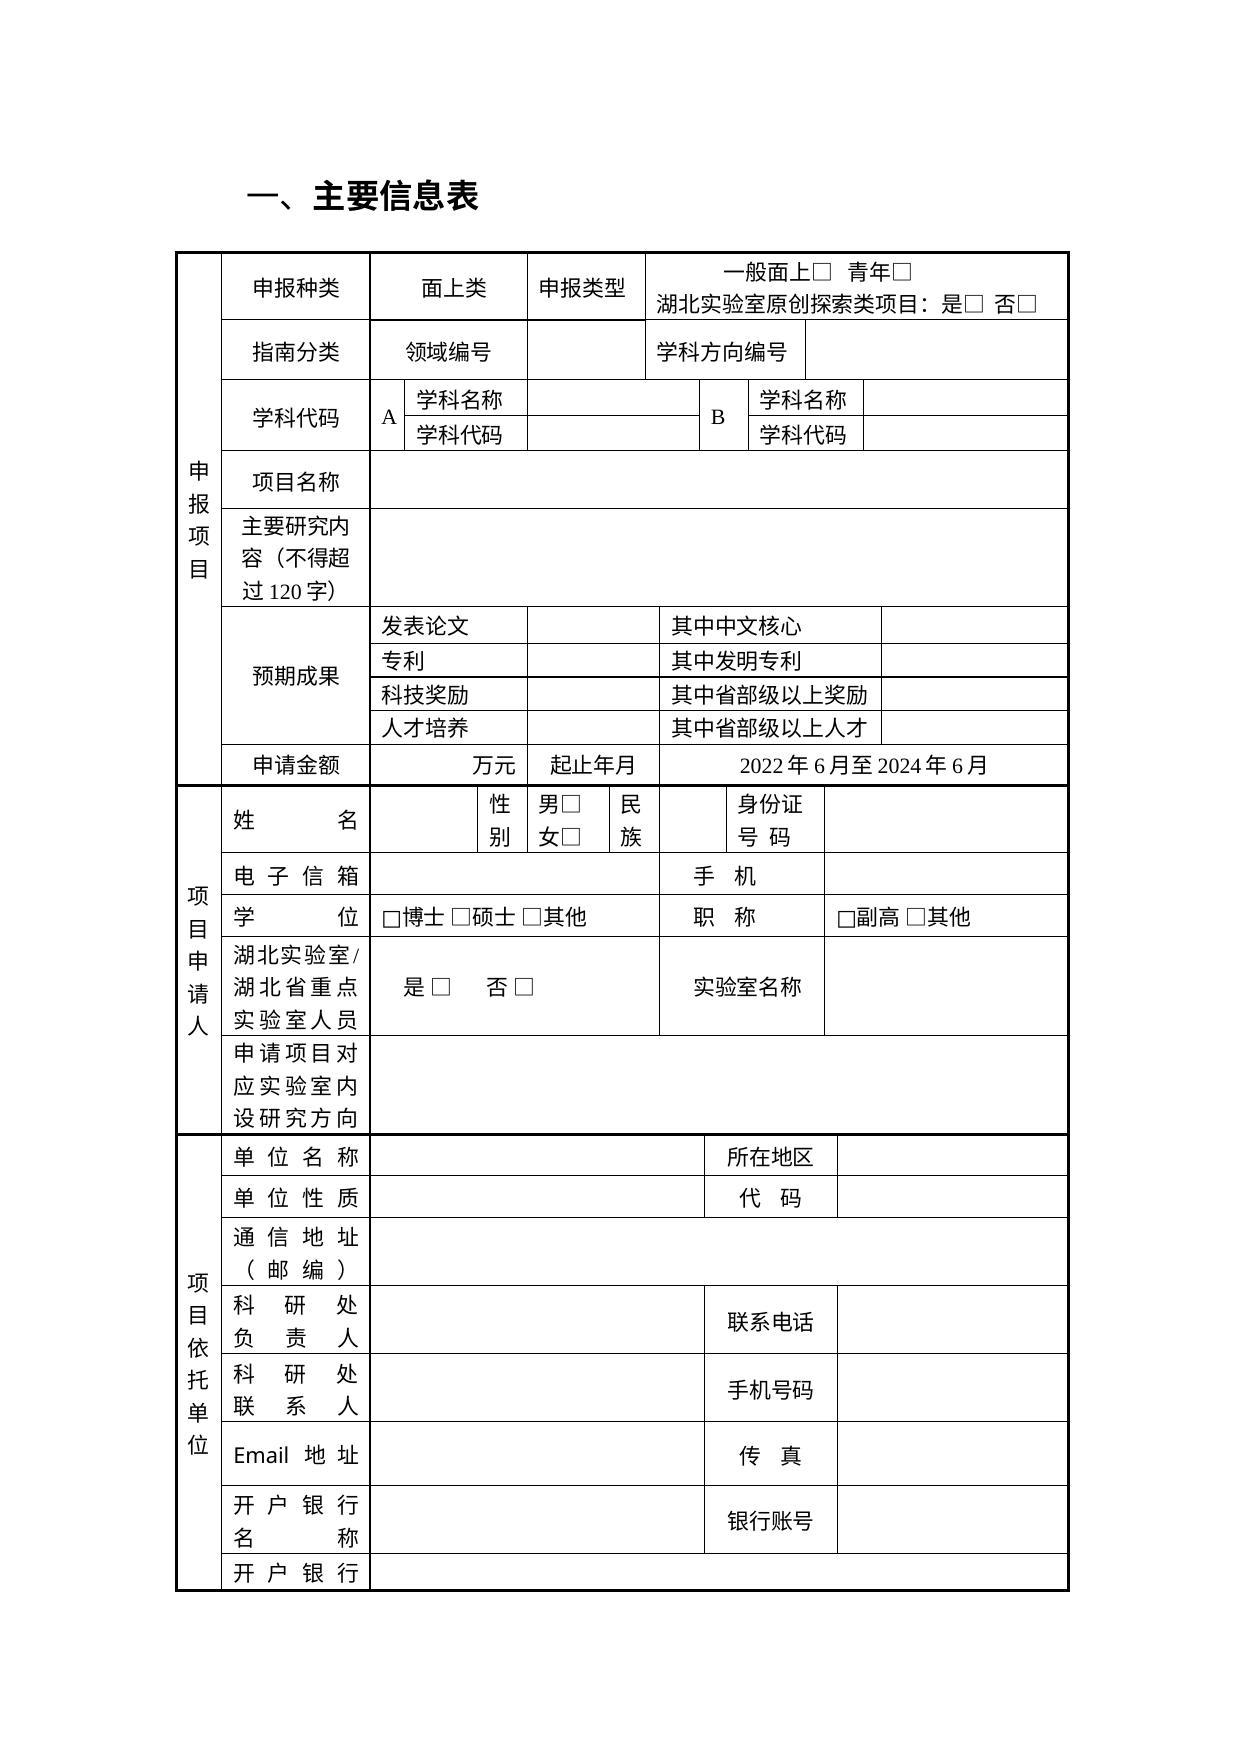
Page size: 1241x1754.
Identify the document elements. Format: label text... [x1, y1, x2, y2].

table_cell 学科方向编号 [646, 320, 805, 379]
table_cell 开户银行地址 [222, 1554, 369, 1589]
table_cell 2022年6月至2024年6月 [660, 745, 1067, 783]
table_cell [838, 1176, 1067, 1217]
table_cell 传 真 [705, 1422, 837, 1484]
table_cell 银行账号 [705, 1486, 837, 1553]
table_header 一般面上□ 青年□ 湖北实验室原创探索类项目：是□ 否□ [646, 254, 1067, 319]
table_cell 科 研 处 负责人 [222, 1286, 369, 1353]
table_cell [864, 416, 1067, 450]
table_cell [882, 644, 1067, 676]
table_cell 其中省部级以上奖励 [660, 678, 881, 710]
table_cell [371, 1486, 704, 1553]
table_cell 主要研究内容（不得超过120字） [222, 509, 369, 606]
table_cell 通信地址 （邮编） [222, 1218, 369, 1285]
table_cell B [700, 380, 748, 450]
table_cell 其中发明专利 [660, 644, 881, 676]
table_cell 学科名称 [749, 380, 863, 415]
table_cell [825, 787, 1067, 852]
table_cell [882, 711, 1067, 743]
table_cell 万元 [371, 745, 527, 783]
table_cell 起止年月 [528, 745, 659, 783]
table_cell 项 目 依 托 单 位 [178, 1136, 221, 1589]
table_cell 领域编号 [371, 321, 527, 379]
table_header 面上类 [371, 254, 527, 319]
table_cell 性别 [478, 787, 527, 852]
table_cell 民族 [610, 787, 659, 852]
table_cell 电子信箱 [222, 853, 369, 894]
table_cell [528, 678, 659, 710]
table_cell 代 码 [705, 1176, 837, 1217]
table_cell 人才培养 [371, 711, 527, 743]
table_cell □博士 □硕士 □其他 [371, 895, 659, 936]
table_cell [528, 416, 699, 450]
table_cell [371, 1554, 1067, 1589]
table_cell [864, 380, 1067, 415]
table_cell [528, 711, 659, 743]
table_cell [528, 321, 645, 379]
table_cell 其中省部级以上人才 [660, 711, 881, 743]
table_cell 身份证 号 码 [727, 787, 824, 852]
table_cell 联系电话 [705, 1286, 837, 1353]
table_cell 科技奖励 [371, 678, 527, 710]
table_cell 学科代码 [222, 380, 369, 450]
table_cell 实验室名称 [660, 937, 824, 1035]
table_cell A [371, 380, 404, 450]
table_cell 指南分类 [222, 320, 369, 379]
table_cell [838, 1136, 1067, 1175]
table_cell 单位名称 [222, 1136, 369, 1175]
table_header 申报种类 [222, 254, 369, 319]
table_cell 姓名 [222, 787, 369, 852]
table_cell 项目申请人 [178, 787, 221, 1133]
table_cell 职 称 [660, 895, 824, 936]
table_cell [882, 678, 1067, 710]
table_cell [371, 1286, 704, 1353]
table_cell [371, 509, 1067, 606]
table_cell [825, 853, 1067, 894]
table_cell [838, 1354, 1067, 1421]
table_cell Email地址 [222, 1422, 369, 1484]
table_cell [528, 380, 699, 415]
table_header 申报项目 [178, 254, 221, 783]
table_cell [825, 937, 1067, 1035]
table_cell [371, 1354, 704, 1421]
table_cell 学科代码 [749, 416, 863, 450]
table_cell [371, 853, 659, 894]
table_cell [371, 787, 477, 852]
table_cell 科 研 处 联系人 [222, 1354, 369, 1421]
table_cell 手 机 [660, 853, 824, 894]
table_cell [806, 320, 1067, 379]
table_cell □副高 □其他 [825, 895, 1067, 936]
table_cell 单位性质 [222, 1176, 369, 1217]
table_cell 所在地区 [705, 1136, 837, 1175]
table_cell [371, 451, 1067, 507]
table_cell [371, 1422, 704, 1484]
table_cell [371, 1036, 1067, 1133]
table_cell [660, 787, 726, 852]
table_cell [371, 1218, 1067, 1285]
table_cell 是 □ 否 □ [371, 937, 659, 1035]
table_cell [371, 1136, 704, 1175]
table_cell 学位 [222, 895, 369, 936]
table_cell [528, 644, 659, 676]
table_cell 学科名称 [405, 380, 527, 415]
table_cell [882, 607, 1067, 643]
table_cell [371, 1176, 704, 1217]
table_cell [838, 1486, 1067, 1553]
table_cell 手机号码 [705, 1354, 837, 1421]
table_cell 申请项目对应实验室内设研究方向 [222, 1036, 369, 1133]
table_cell 预期成果 [222, 607, 369, 743]
table_cell [528, 607, 659, 643]
table_cell 男□ 女□ [528, 787, 609, 852]
table_cell [838, 1286, 1067, 1353]
table_cell 发表论文 [371, 607, 527, 643]
text 8.湖北实验室/湖北省重点实验室人员：仅填写批准建立的湖北实验室或湖北省重点实验室相关信息。其中，非湖北实验室或湖北省重点实验室固定人员填写“否”，其后“实验室名称”和 “申请项目对应实验室内设研究方向”不填。一、主要信息表 [187, 162, 1053, 227]
table_cell 湖北实验室/湖北省重点实验室人员 [222, 937, 369, 1035]
table_cell 申请金额 [222, 745, 369, 783]
table_cell 开户银行名称 [222, 1486, 369, 1553]
table_cell [838, 1422, 1067, 1484]
table_cell 其中中文核心 [660, 607, 881, 643]
table_cell 项目名称 [222, 451, 369, 507]
table_cell 专利 [371, 644, 527, 676]
table_cell 学科代码 [405, 416, 527, 450]
table_header 申报类型 [528, 254, 645, 319]
